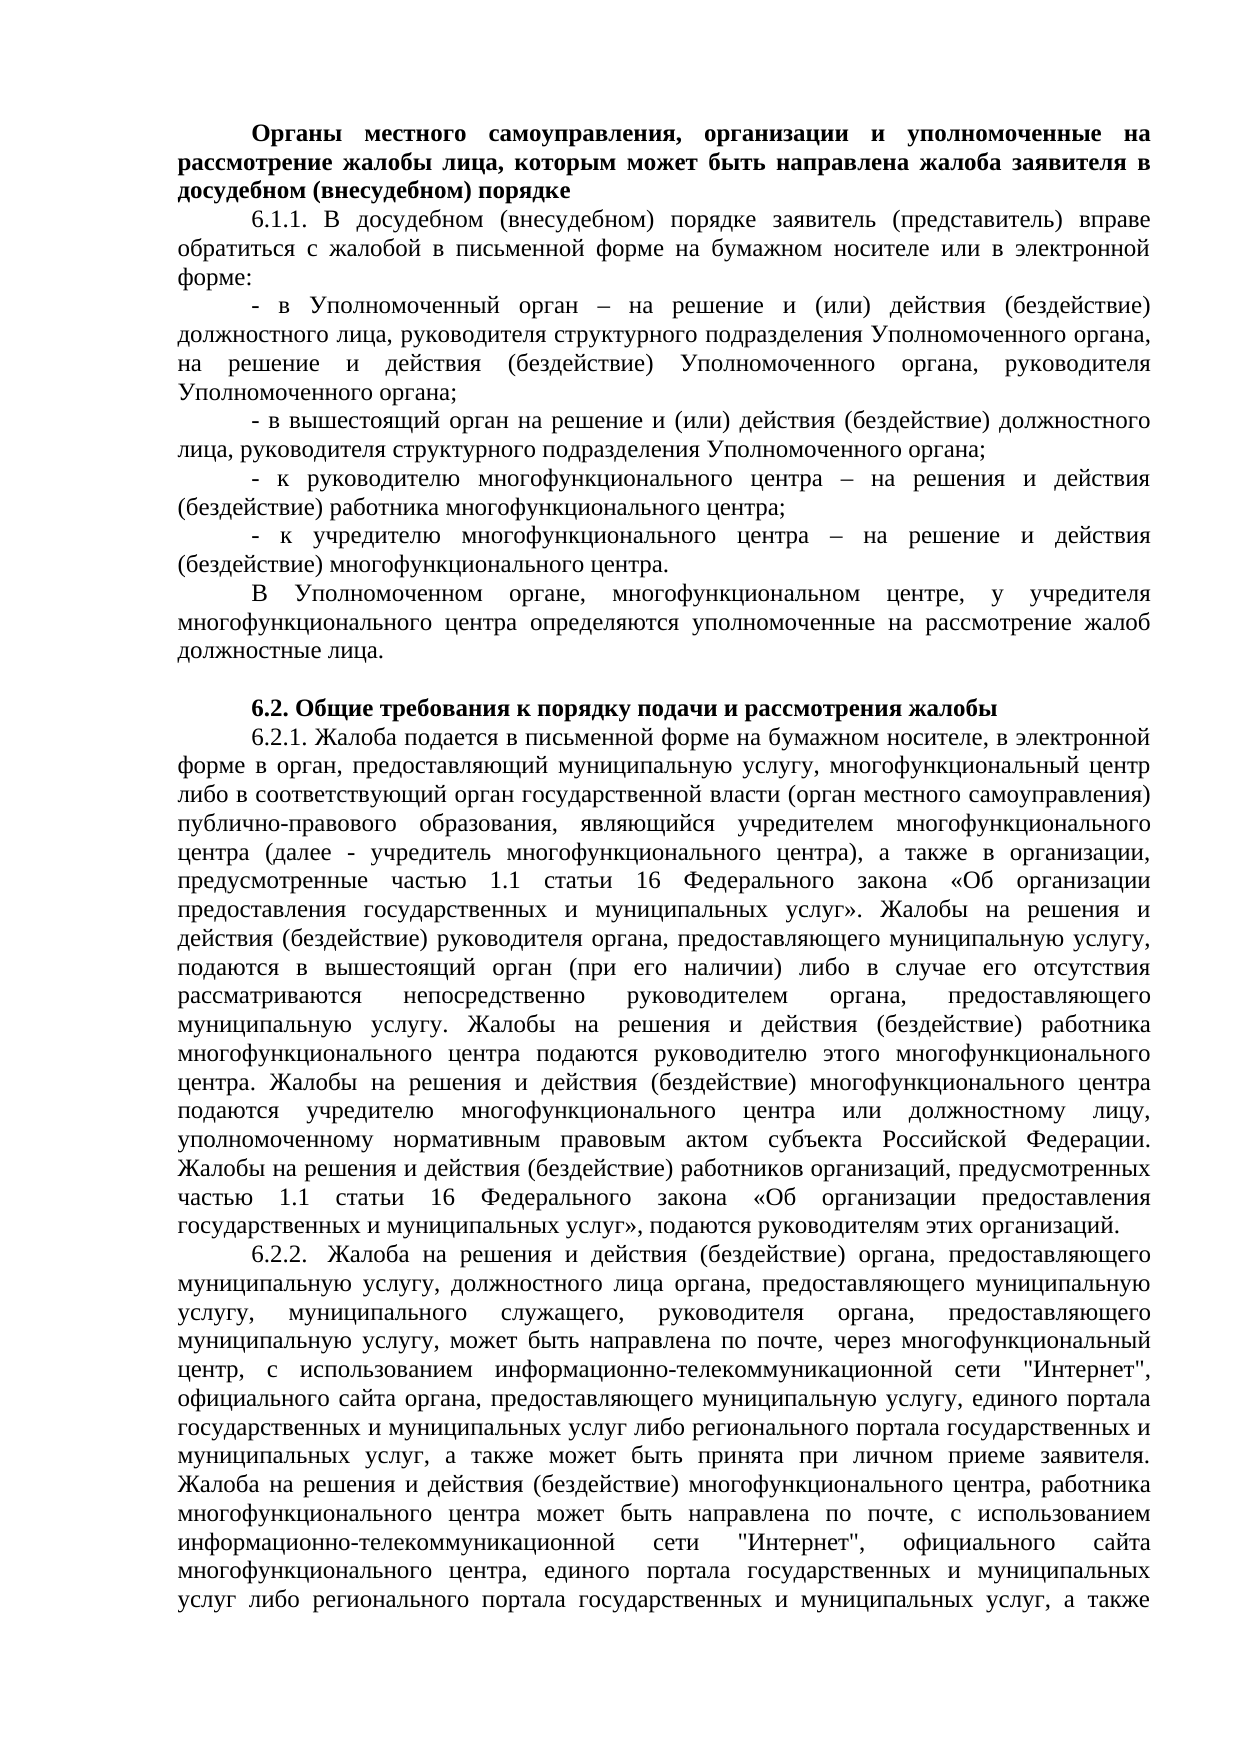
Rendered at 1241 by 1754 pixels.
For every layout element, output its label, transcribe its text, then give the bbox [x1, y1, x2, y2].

text 6.1.1. В досудебном (внесудебном) порядке заявитель (представитель) вправе обратиться с жалобой в письменной форме на бумажном носителе или в электронной форме: [177, 204, 1152, 291]
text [177, 1239, 1152, 1613]
text - к учредителю многофункционального центра – на решение и действия (бездействие) многофункционального центра. [177, 521, 1152, 578]
text - к руководителю многофункционального центра – на решения и действия (бездействие) работника многофункционального центра; [177, 463, 1152, 521]
text 6.2. Общие требования к порядку подачи и рассмотрения жалобы [177, 693, 1152, 722]
text 6.2.1. Жалоба подается в письменной форме на бумажном носителе, в электронной форме в орган, предоставляющий муниципальную услугу, многофункциональный центр либо в соответствующий орган государственной власти (орган местного самоуправления) публично-правового образования, являющийся учредителем многофункционального центра (далее - учредитель многофункционального центра), а также в организации, предусмотренные частью 1.1 статьи 16 Федерального закона «Об организации предоставления государственных и муниципальных услуг». Жалобы на решения и действия (бездействие) руководителя органа, предоставляющего муниципальную услугу, подаются в вышестоящий орган (при его наличии) либо в случае его отсутствия рассматриваются непосредственно руководителем органа, предоставляющего муниципальную услугу. Жалобы на решения и действия (бездействие) работника многофункционального центра подаются руководителю этого многофункционального центра. Жалобы на решения и действия (бездействие) многофункционального центра подаются учредителю многофункционального центра или должностному лицу, уполномоченному нормативным правовым актом субъекта Российской Федерации. Жалобы на решения и действия (бездействие) работников организаций, предусмотренных частью 1.1 статьи 16 Федерального закона «Об организации предоставления государственных и муниципальных услуг», подаются руководителям этих организаций. [177, 722, 1152, 1239]
text - в Уполномоченный орган – на решение и (или) действия (бездействие) должностного лица, руководителя структурного подразделения Уполномоченного органа, на решение и действия (бездействие) Уполномоченного органа, руководителя Уполномоченного органа; [177, 291, 1152, 406]
text - в вышестоящий орган на решение и (или) действия (бездействие) должностного лица, руководителя структурного подразделения Уполномоченного органа; [177, 406, 1152, 463]
text В Уполномоченном органе, многофункциональном центре, у учредителя многофункционального центра определяются уполномоченные на рассмотрение жалоб должностные лица. [177, 578, 1152, 664]
text Органы местного самоуправления, организации и уполномоченные на рассмотрение жалобы лица, которым может быть направлена жалоба заявителя в досудебном (внесудебном) порядке [177, 118, 1152, 204]
